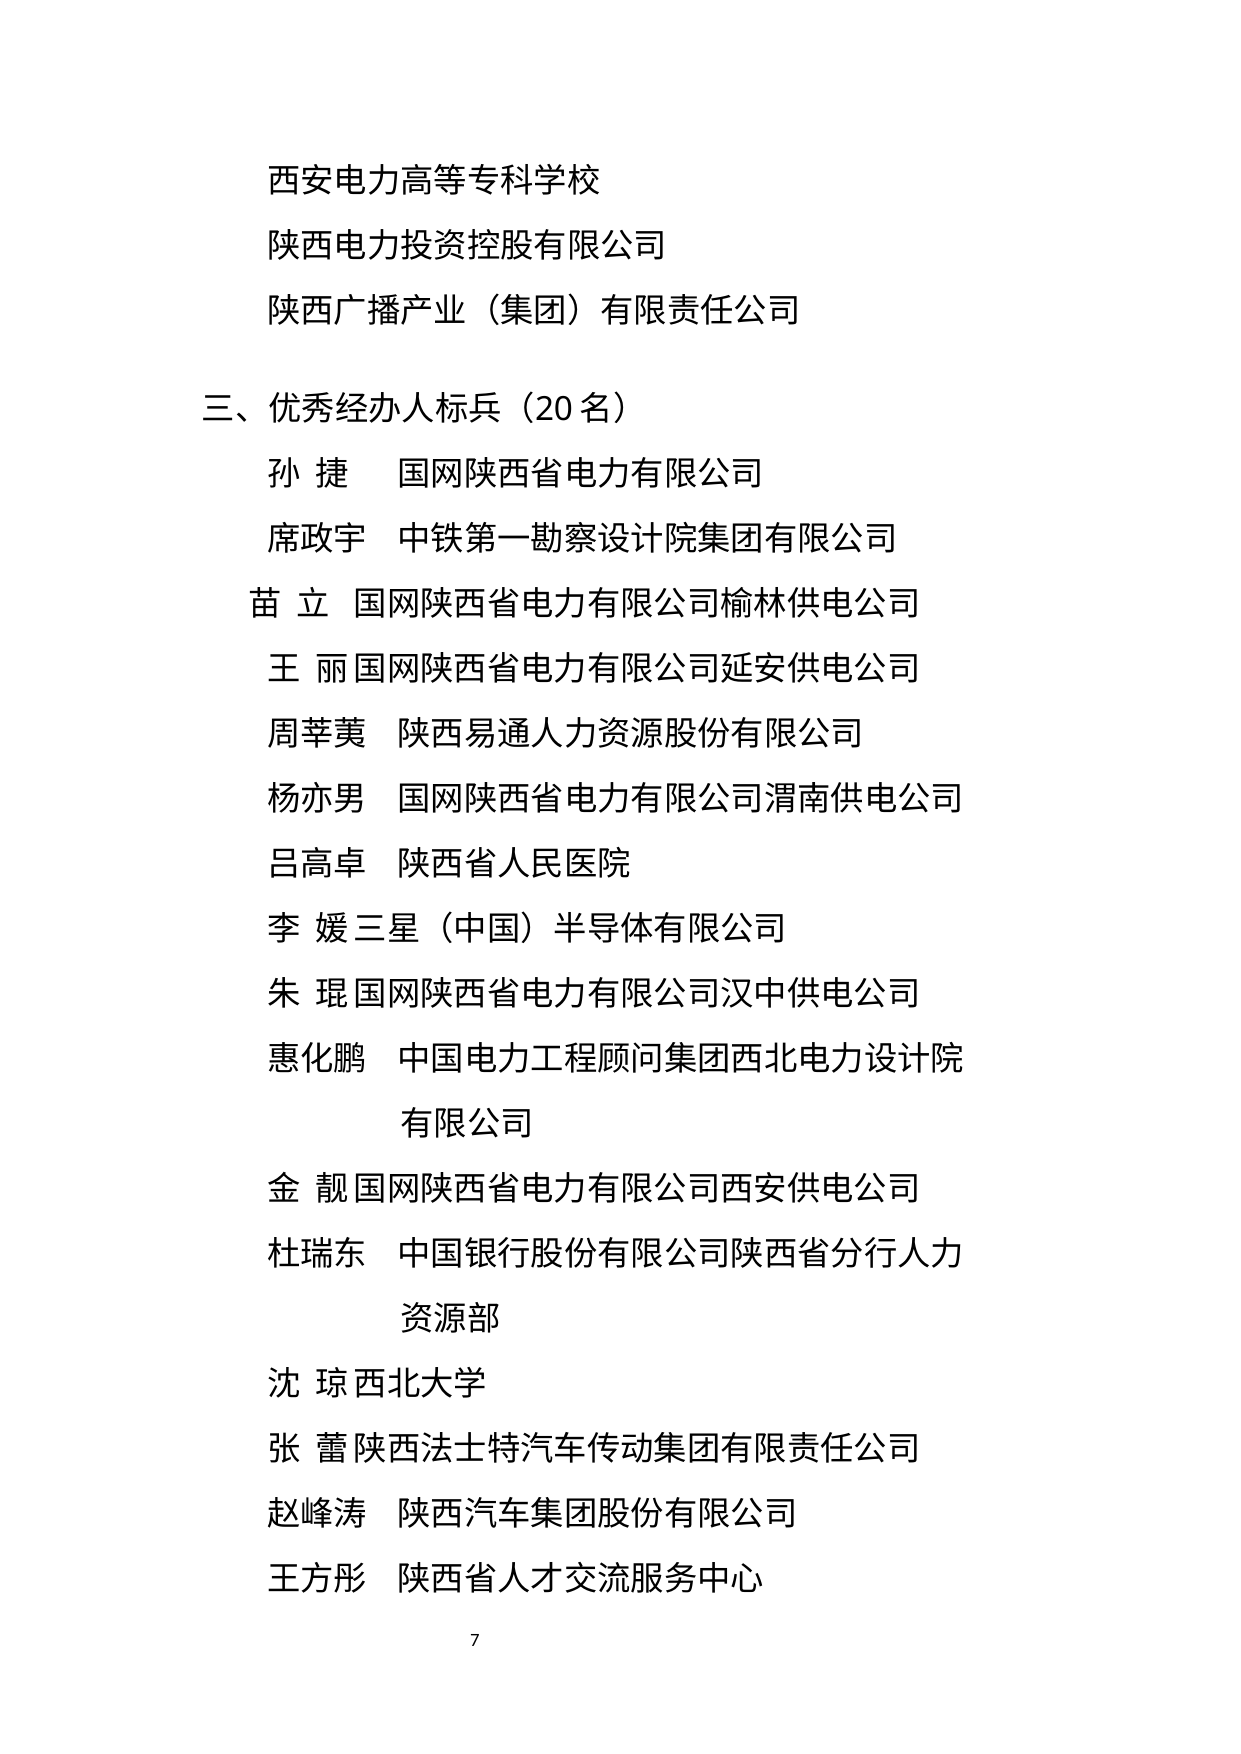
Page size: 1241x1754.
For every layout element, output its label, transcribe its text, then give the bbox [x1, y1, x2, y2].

list 优秀经办人标兵（20名） [135, 373, 1106, 438]
list 王方彤 陕西省人才交流服务中心 [200, 1543, 1106, 1608]
list 孙 捷 国网陕西省电力有限公司 [200, 438, 1106, 503]
list 有限公司 [200, 1088, 1106, 1153]
list 赵峰涛 陕西汽车集团股份有限公司 [200, 1478, 1106, 1543]
list 吕高卓 陕西省人民医院 [267, 828, 1106, 893]
list 杜瑞东 中国银行股份有限公司陕西省分行人力 [200, 1218, 1106, 1283]
list 杨亦男 国网陕西省电力有限公司渭南供电公司 [267, 763, 1106, 828]
list 王 丽 国网陕西省电力有限公司延安供电公司 [267, 633, 1106, 698]
list 沈 琼 西北大学 [200, 1348, 1106, 1413]
list 张 蕾 陕西法士特汽车传动集团有限责任公司 [200, 1413, 1106, 1478]
list 资源部 [200, 1283, 1106, 1348]
list 苗 立 国网陕西省电力有限公司榆林供电公司 [135, 568, 1106, 633]
list 李 媛 三星（中国）半导体有限公司 [200, 893, 1106, 958]
list 朱 琨 国网陕西省电力有限公司汉中供电公司 [200, 958, 1106, 1023]
list 西安电力高等专科学校 [200, 146, 1106, 211]
list 席政宇 中铁第一勘察设计院集团有限公司 [267, 503, 1106, 568]
list 陕西电力投资控股有限公司 [200, 211, 1106, 276]
list 惠化鹏 中国电力工程顾问集团西北电力设计院 [200, 1023, 1106, 1088]
list 金 靓 国网陕西省电力有限公司西安供电公司 [200, 1153, 1106, 1218]
list 周莘荑 陕西易通人力资源股份有限公司 [267, 698, 1106, 763]
list 陕西广播产业（集团）有限责任公司 [200, 276, 1106, 341]
